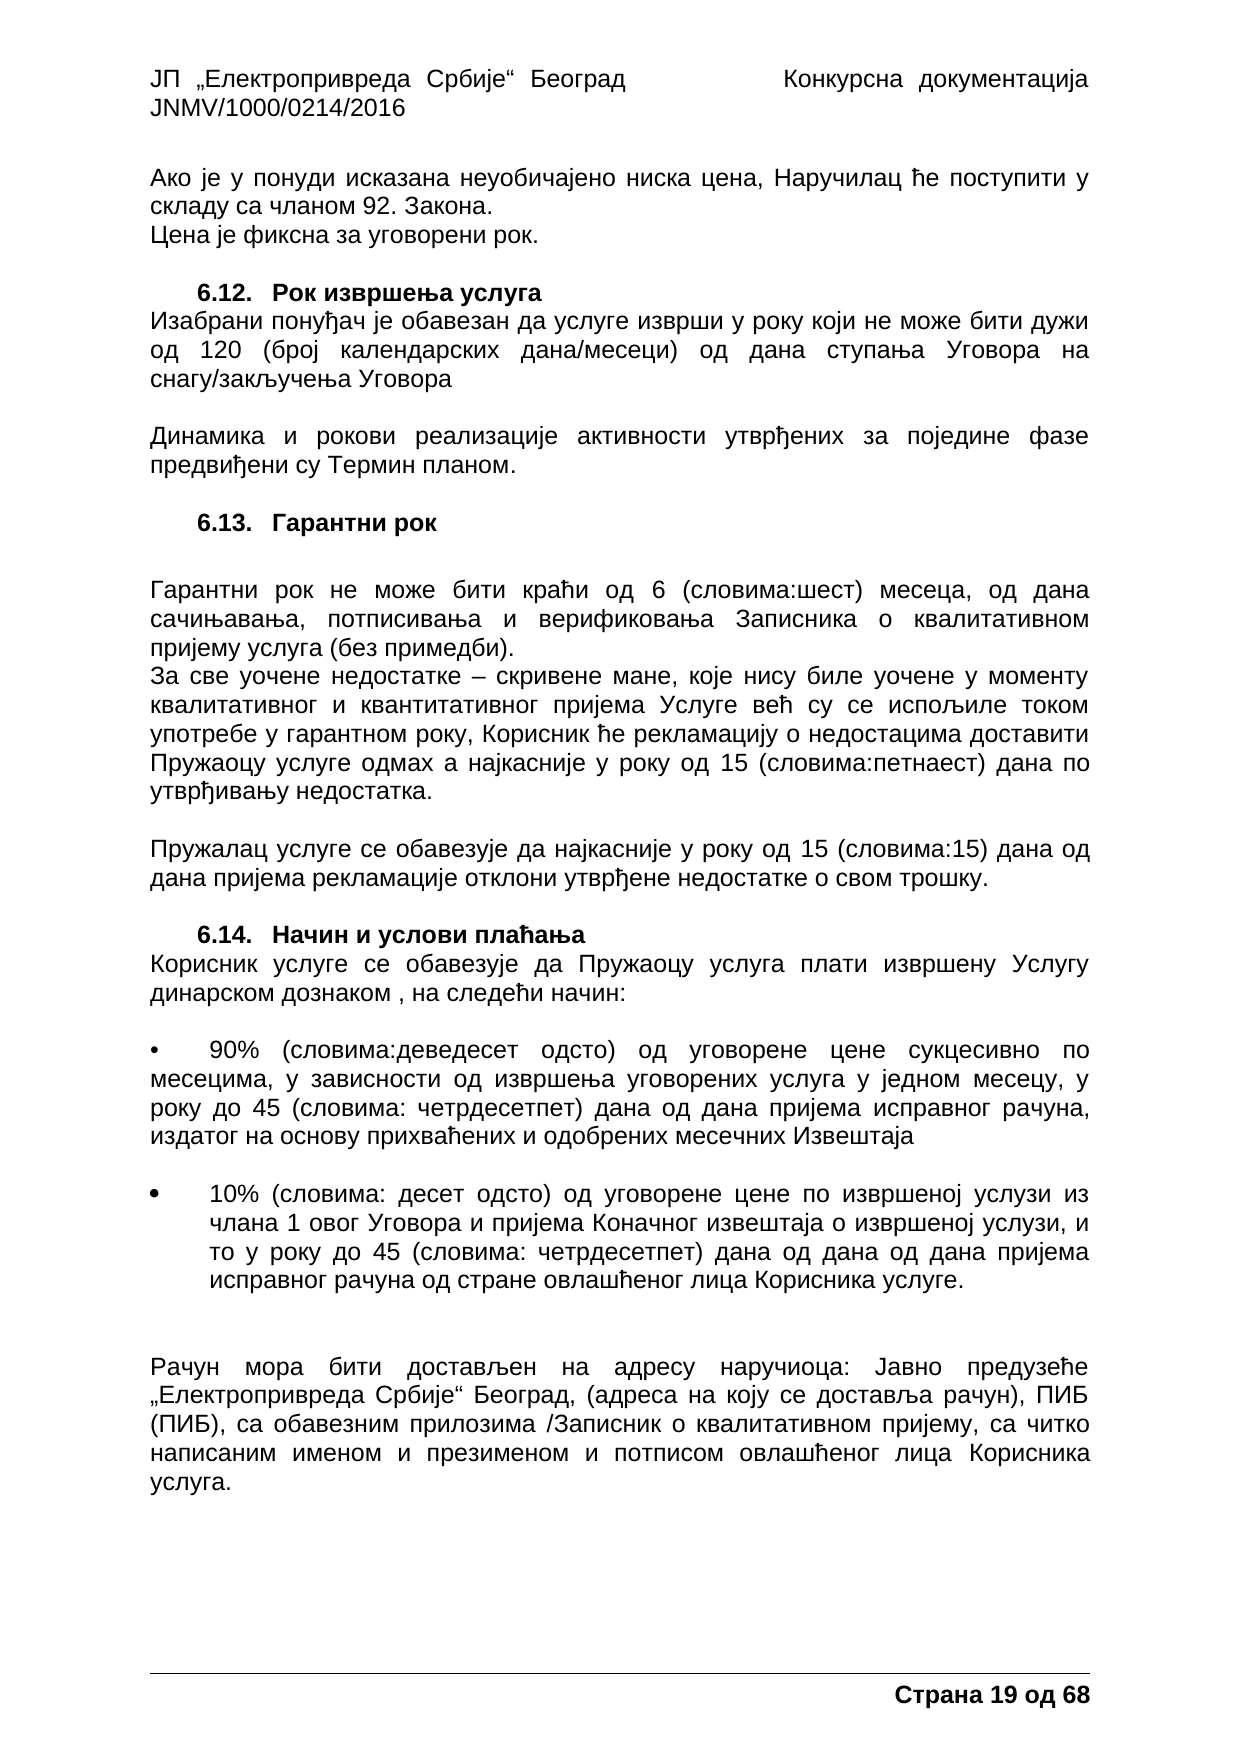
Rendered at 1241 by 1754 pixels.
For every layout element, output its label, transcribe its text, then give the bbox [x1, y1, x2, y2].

list Начин и услови плаћања [197, 920, 1090, 949]
text Корисник услуге се обавезује да Пружаоцу услуга плати извршену Услугу динарском дознаком , на следећи начин: [150, 949, 1090, 1006]
text Пружалац услуге се обавезује да најкасније у року од 15 (словима:15) дана од дана пријема рекламације отклони утврђене недостатке о свом трошку. [150, 834, 1090, 891]
list Изабрани понуђач је обавезан да услуге изврши у року који не може бити дужи од 120 (број календарских дана/месеци) од дана ступања Уговора на снагу/закључења Уговора [150, 306, 1090, 392]
list Гарантни рок [197, 507, 1090, 536]
text За све уочене недостатке – скривене мане, које нису биле уочене у моменту квалитативног и квантитативног пријема Услуге већ су се испољиле током употребе у гарантном року, Корисник ће рекламацију о недостацима доставити Пружаоцу услуге одмах а најкасније у року од 15 (словима:петнаест) дана по утврђивању недостатка. [150, 661, 1090, 805]
text Ако је у понуди исказана неуобичајено ниска цена, Наручилац ће поступити у складу са чланом 92. Закона. [150, 162, 1090, 220]
list Динамика и рокови реализације активности утврђених за поједине фазе предвиђени су Термин планом. [150, 421, 1090, 479]
text • 90% (словима:деведесет одсто) од уговорене цене сукцесивно по месецима, у зависности од извршења уговорених услуга у једном месецу, у року до 45 (словима: четрдесетпет) дана од дана пријема исправног рачуна, издатог на основу прихваћених и одобрених месечних Извештаја [150, 1035, 1090, 1150]
text Гарантни рок не може бити краћи од 6 (словима:шест) месеца, од дана сачињавања, потписивања и верификовања Записника о квалитативном пријему услуга (без примедби). [150, 575, 1090, 661]
list Рок извршења услуга [197, 277, 1090, 306]
text Рачун мора бити достављен на адресу наручиоца: Јавно предузеће „Електропривреда Србије“ Београд, (адреса на коју се доставља рачун), ПИБ (ПИБ), са обавезним прилозима /Записник о квалитативном пријему, са читко написаним именом и презименом и потписом овлашћеног лица Корисника услуга. [150, 1351, 1090, 1495]
list 10% (словима: десет одсто) од уговорене цене по извршеној услузи из члана 1 овог Уговора и пријема Коначног извештаја о извршеној услузи, и то у року до 45 (словима: четрдесетпет) дана од дана од дана пријема исправног рачуна од стране овлашћеног лица Корисника услуге. [150, 1179, 1090, 1294]
text Цена је фиксна за уговорени рок. [150, 220, 1090, 249]
